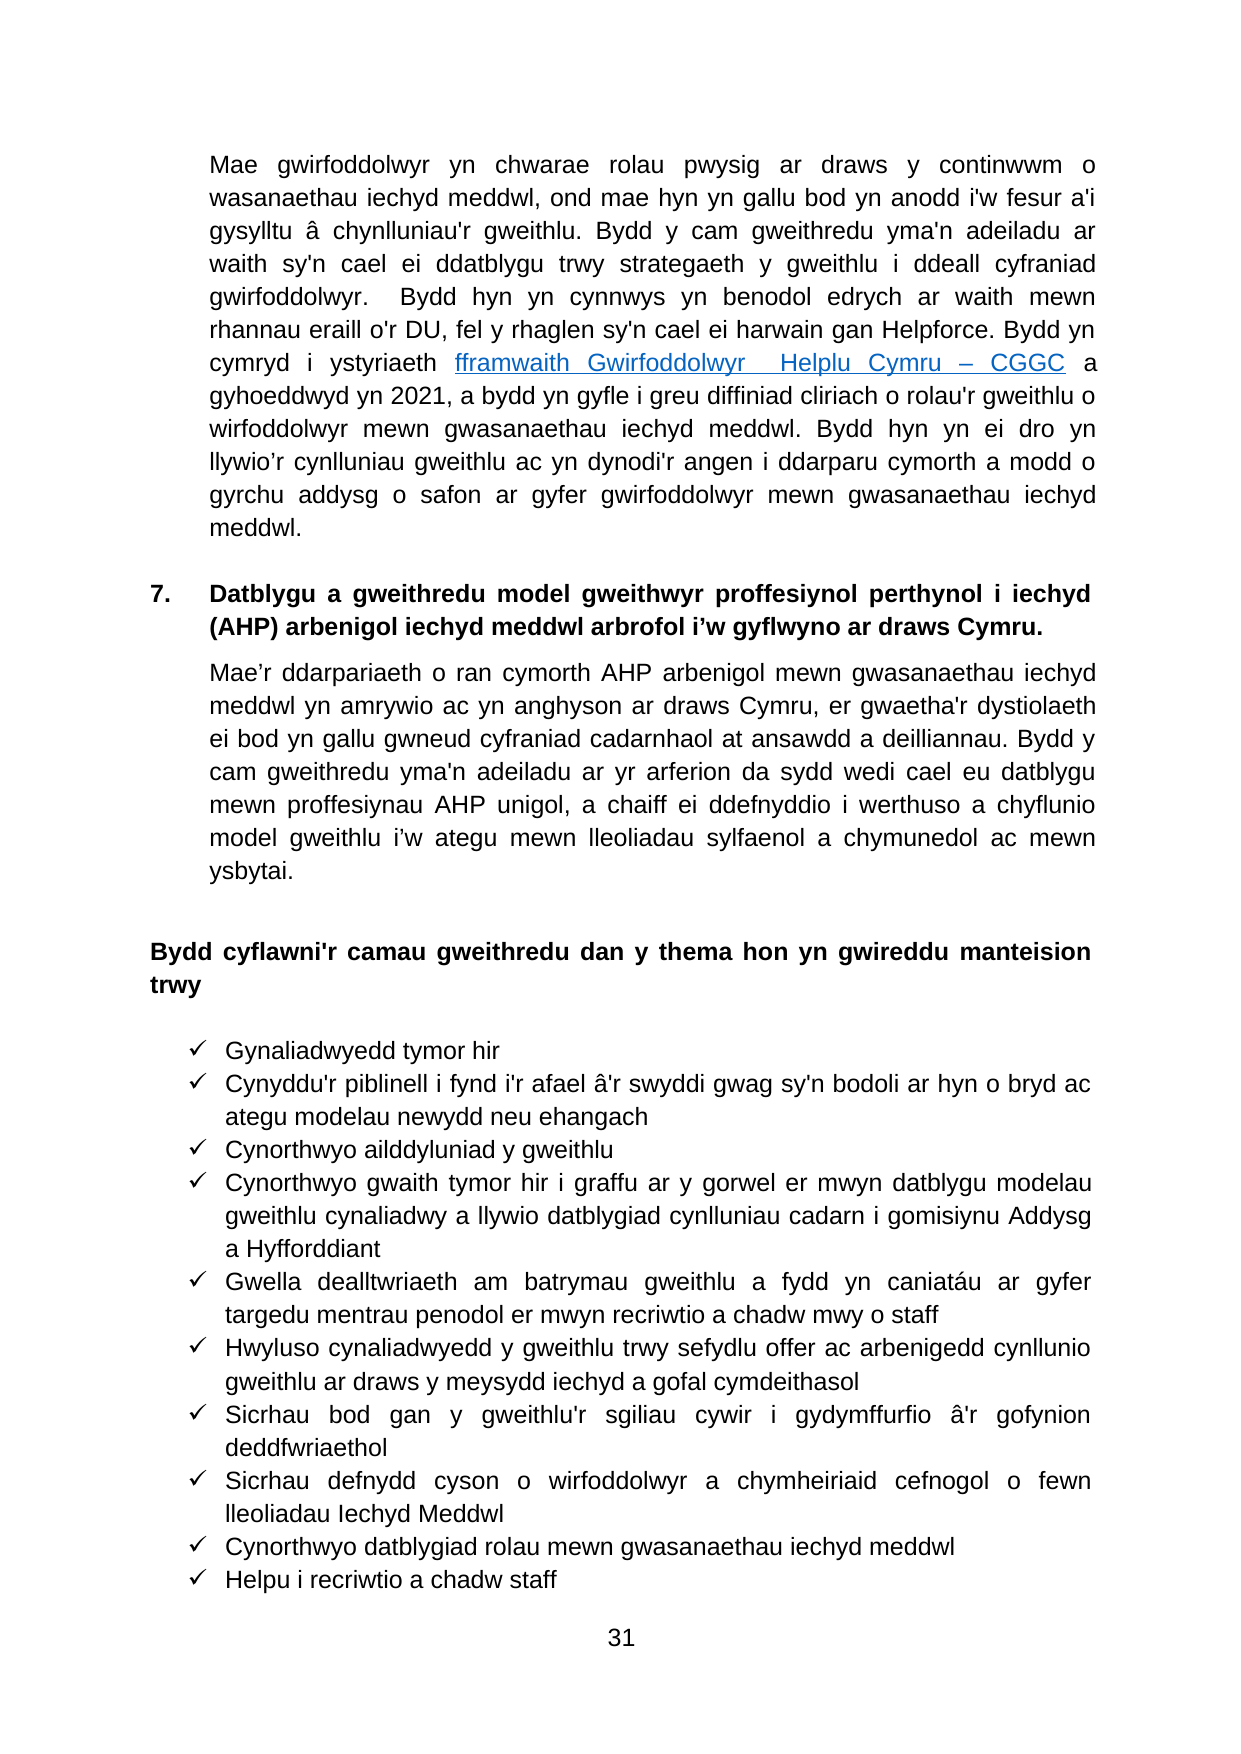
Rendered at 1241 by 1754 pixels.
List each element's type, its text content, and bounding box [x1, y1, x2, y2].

list Cynorthwyo datblygiad rolau mewn gwasanaethau iechyd meddwl [187, 1532, 1093, 1561]
list Gynaliadwyedd tymor hir [187, 1036, 1093, 1064]
list Gwella dealltwriaeth am batrymau gweithlu a fydd yn caniatáu ar gyfer targedu mentrau penodol er mwyn recriwtio a chadw mwy o staff [187, 1267, 1093, 1329]
list Sicrhau bod gan y gweithlu'r sgiliau cywir i gydymffurfio â'r gofynion deddfwriaethol [187, 1399, 1093, 1461]
text Mae’r ddarpariaeth o ran cymorth AHP arbenigol mewn gwasanaethau iechyd meddwl yn amrywio ac yn anghyson ar draws Cymru, er gwaetha'r dystiolaeth ei bod yn gallu gwneud cyfraniad cadarnhaol at ansawdd a deilliannau. Bydd y cam gweithredu yma'n adeiladu ar yr arferion da sydd wedi cael eu datblygu mewn proffesiynau AHP unigol, a chaiff ei ddefnyddio i werthuso a chyflunio model gweithlu i’w ategu mewn lleoliadau sylfaenol a chymunedol ac mewn ysbytai. [209, 658, 1097, 885]
list Cynorthwyo gwaith tymor hir i graffu ar y gorwel er mwyn datblygu modelau gweithlu cynaliadwy a llywio datblygiad cynlluniau cadarn i gomisiynu Addysg a Hyfforddiant [187, 1168, 1093, 1263]
list Cynyddu'r piblinell i fynd i'r afael â'r swyddi gwag sy'n bodoli ar hyn o bryd ac ategu modelau newydd neu ehangach [187, 1069, 1093, 1131]
text Bydd cyflawni'r camau gweithredu dan y thema hon yn gwireddu manteision trwy [150, 937, 1093, 998]
list Cynorthwyo ailddyluniad y gweithlu [187, 1135, 1093, 1164]
list Hwyluso cynaliadwyedd y gweithlu trwy sefydlu offer ac arbenigedd cynllunio gweithlu ar draws y meysydd iechyd a gofal cymdeithasol [187, 1333, 1093, 1395]
text Datblygu a gweithredu model gweithwyr proffesiynol perthynol i iechyd (AHP) arbenigol iechyd meddwl arbrofol i’w gyflwyno ar draws Cymru. [150, 579, 1093, 641]
text Mae gwirfoddolwyr yn chwarae rolau pwysig ar draws y continwwm o wasanaethau iechyd meddwl, ond mae hyn yn gallu bod yn anodd i'w fesur a'i gysylltu â chynlluniau'r gweithlu. Bydd y cam gweithredu yma'n adeiladu ar waith sy'n cael ei ddatblygu trwy strategaeth y gweithlu i ddeall cyfraniad gwirfoddolwyr. Bydd hyn yn cynnwys yn benodol edrych ar waith mewn rhannau eraill o'r DU, fel y rhaglen sy'n cael ei harwain gan Helpforce. Bydd yn cymryd i ystyriaeth fframwaith Gwirfoddolwyr Helplu Cymru – CGGC a gyhoeddwyd yn 2021, a bydd yn gyfle i greu diffiniad cliriach o rolau'r gweithlu o wirfoddolwyr mewn gwasanaethau iechyd meddwl. Bydd hyn yn ei dro yn llywio’r cynlluniau gweithlu ac yn dynodi'r angen i ddarparu cymorth a modd o gyrchu addysg o safon ar gyfer gwirfoddolwyr mewn gwasanaethau iechyd meddwl. [209, 150, 1097, 542]
list Helpu i recriwtio a chadw staff [187, 1565, 1093, 1594]
list Sicrhau defnydd cyson o wirfoddolwyr a chymheiriaid cefnogol o fewn lleoliadau Iechyd Meddwl [187, 1466, 1093, 1528]
